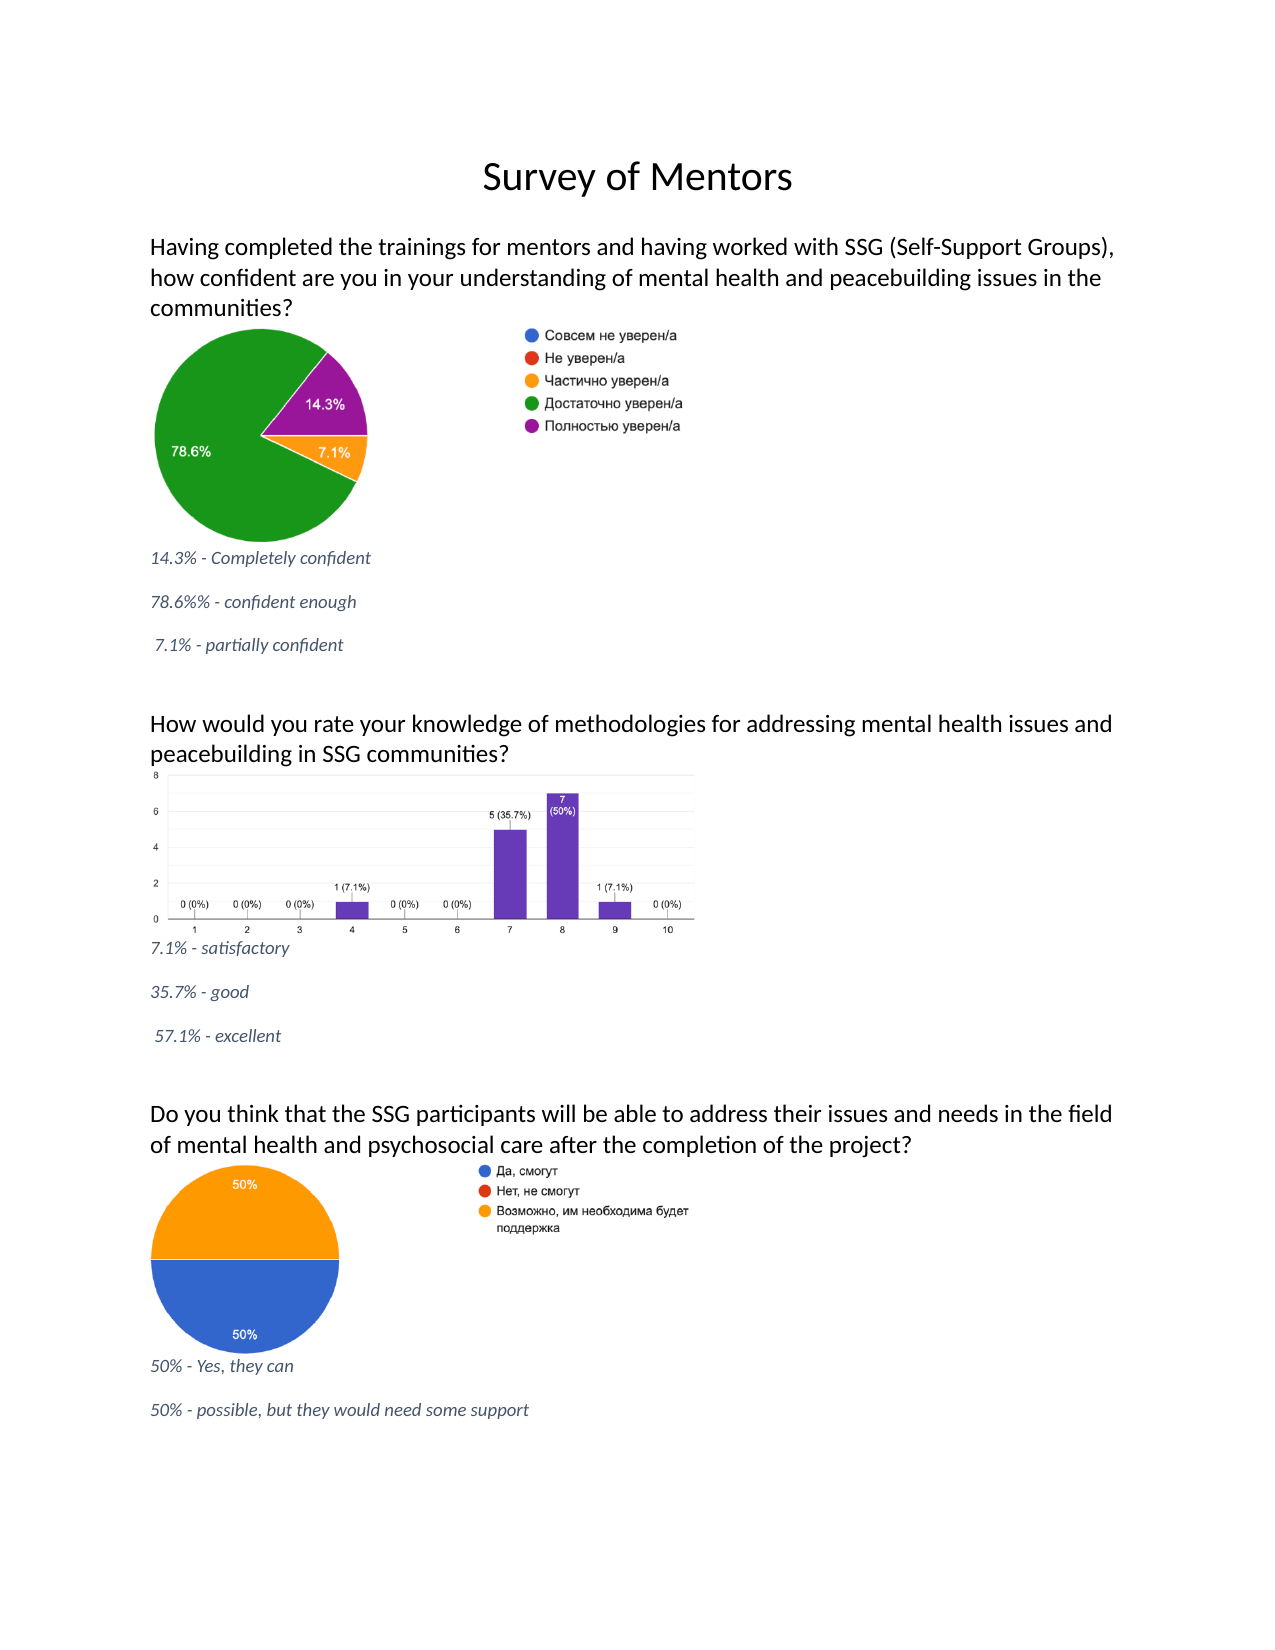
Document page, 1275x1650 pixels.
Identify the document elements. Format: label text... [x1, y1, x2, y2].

text 7.1% - satisfactory [150, 937, 1125, 959]
text 50% - possible, but they would need some support [150, 1398, 1125, 1421]
text Do you think that the SSG participants will be able to address their issues and needs in the field of mental health and psychosocial care after the completion of the project? [150, 1098, 1125, 1159]
picture [150, 322, 687, 546]
text 78.6%% - confident enough [150, 590, 1125, 613]
text How would you rate your knowledge of methodologies for addressing mental health issues and peacebuilding in SSG communities? [150, 708, 1125, 769]
picture [150, 768, 695, 937]
text Survey of Mentors [150, 150, 1125, 201]
text 14.3% - Completely confident [150, 546, 1125, 569]
picture [150, 1159, 694, 1355]
text 50% - Yes, they can [150, 1355, 1125, 1378]
text 57.1% - excellent [150, 1024, 1125, 1047]
text 7.1% - partially confident [150, 633, 1125, 656]
text Having completed the trainings for mentors and having worked with SSG (Self-Support Groups), how confident are you in your understanding of mental health and peacebuilding issues in the communities? [150, 231, 1125, 323]
text 35.7% - good [150, 980, 1125, 1003]
